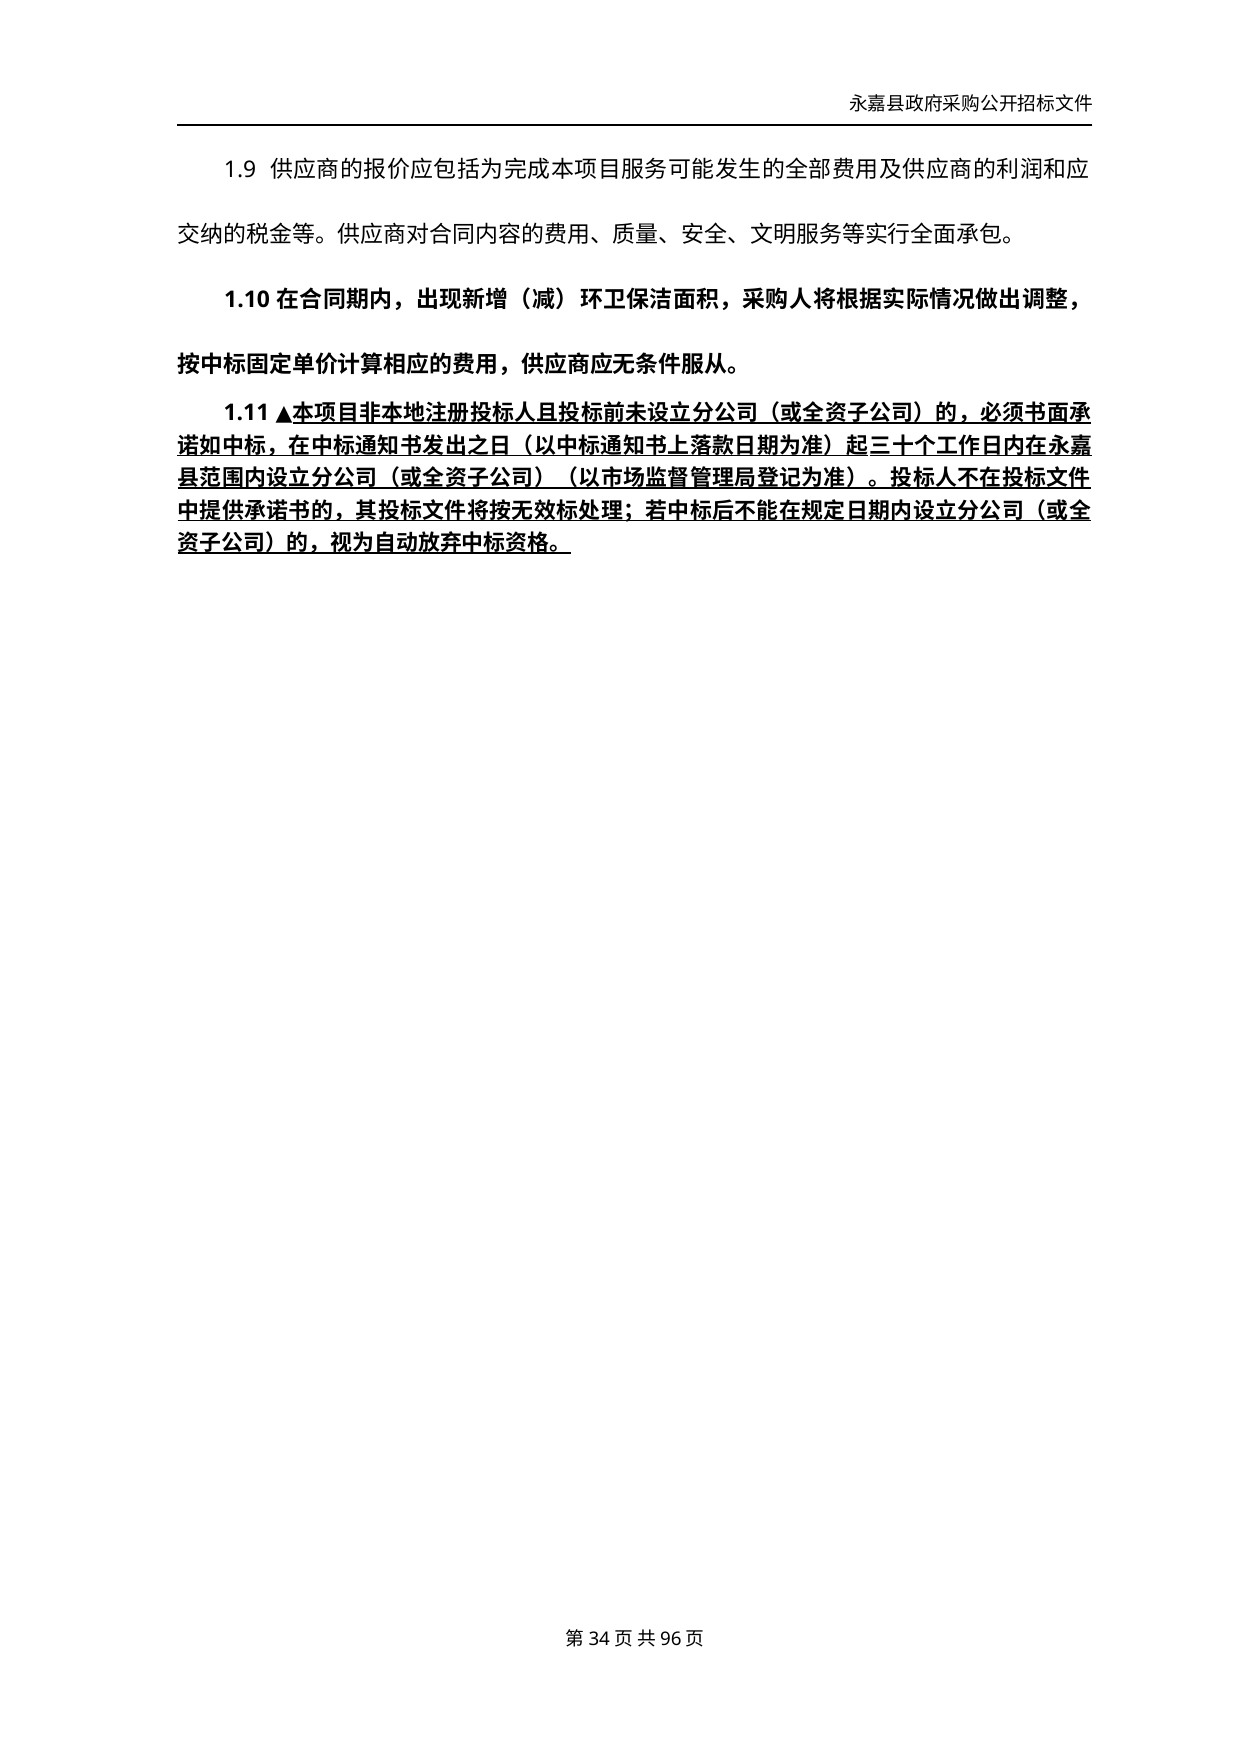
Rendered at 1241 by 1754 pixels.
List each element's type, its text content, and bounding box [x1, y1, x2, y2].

text 1.11 ▲本项目非本地注册投标人且投标前未设立分公司（或全资子公司）的，必须书面承诺如中标，在中标通知书发出之日（以中标通知书上落款日期为准）起三十个工作日内在永嘉县范围内设立分公司（或全资子公司）（以市场监督管理局登记为准）。投标人不在投标文件中提供承诺书的，其投标文件将按无效标处理；若中标后不能在规定日期内设立分公司（或全资子公司）的，视为自动放弃中标资格。 [177, 395, 1092, 557]
text 1.9 供应商的报价应包括为完成本项目服务可能发生的全部费用及供应商的利润和应交纳的税金等。供应商对合同内容的费用、质量、安全、文明服务等实行全面承包。 [177, 135, 1092, 265]
text 1.10 在合同期内，出现新增（减）环卫保洁面积，采购人将根据实际情况做出调整，按中标固定单价计算相应的费用，供应商应无条件服从。 [177, 265, 1092, 395]
